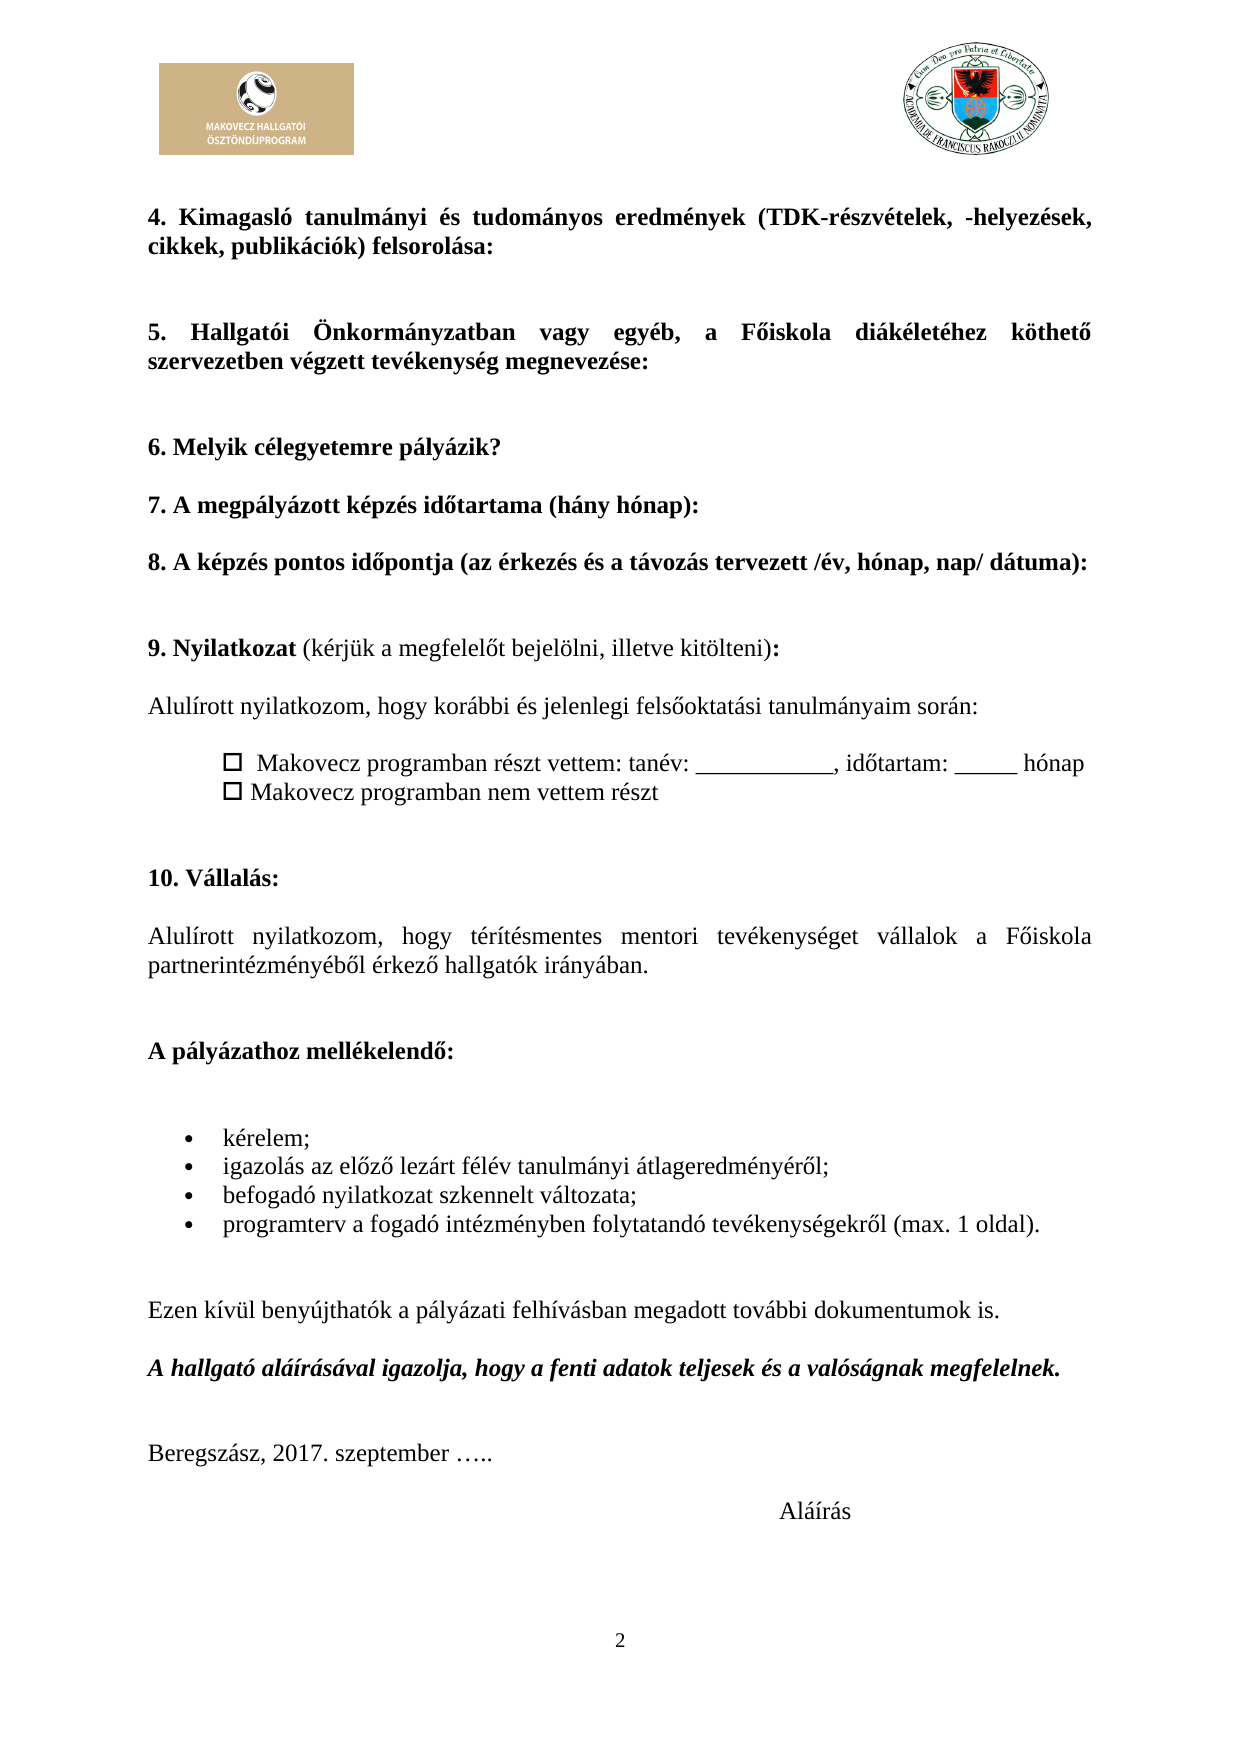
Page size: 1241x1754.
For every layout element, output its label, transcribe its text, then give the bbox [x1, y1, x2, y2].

text Makovecz programban nem vettem részt [221, 777, 1093, 806]
picture [903, 42, 1049, 155]
text Aláírás [148, 1496, 1093, 1525]
list igazolás az előző lezárt félév tanulmányi átlageredményéről; [185, 1151, 1093, 1180]
text 5. Hallgatói Önkormányzatban vagy egyéb, a Főiskola diákéletéhez köthető szervezetben végzett tevékenység megnevezése: [148, 317, 1093, 375]
text 6. Melyik célegyetemre pályázik? [148, 432, 1093, 461]
text A hallgató aláírásával igazolja, hogy a fenti adatok teljesek és a valóságnak megfelelnek. [148, 1353, 1093, 1382]
text Alulírott nyilatkozom, hogy korábbi és jelenlegi felsőoktatási tanulmányaim során: [148, 691, 1093, 720]
subtitle A pályázathoz mellékelendő: [148, 1036, 1093, 1065]
list befogadó nyilatkozat szkennelt változata; [185, 1180, 1093, 1209]
list programterv a fogadó intézményben folytatandó tevékenységekről (max. 1 oldal). [185, 1209, 1093, 1238]
picture [159, 63, 354, 155]
text 10. Vállalás: [148, 863, 1093, 892]
text megpályázott képzés időtartama (hány hónap): [148, 490, 1093, 518]
text Alulírott nyilatkozom, hogy térítésmentes mentori tevékenységet vállalok a Főiskola partnerintézményéből érkező hallgatók irányában. [148, 921, 1093, 978]
subtitle Ezen kívül benyújthatók a pályázati felhívásban megadott további dokumentumok is. [148, 1296, 1093, 1324]
list kérelem; [185, 1123, 1093, 1151]
text képzés pontos időpontja (az érkezés és a távozás tervezett /év, hónap, nap/ dátuma): [148, 547, 1093, 576]
text Beregszász, 2017. szeptember ….. [148, 1438, 1093, 1467]
text Makovecz programban részt vettem: tanév: ___________, időtartam: _____ hónap [221, 748, 1093, 777]
text 9. Nyilatkozat (kérjük a megfelelőt bejelölni, illetve kitölteni): [148, 633, 1093, 662]
text 4. Kimagasló tanulmányi és tudományos eredmények (TDK-részvételek, -helyezések, cikkek, publikációk) felsorolása: [148, 202, 1093, 260]
